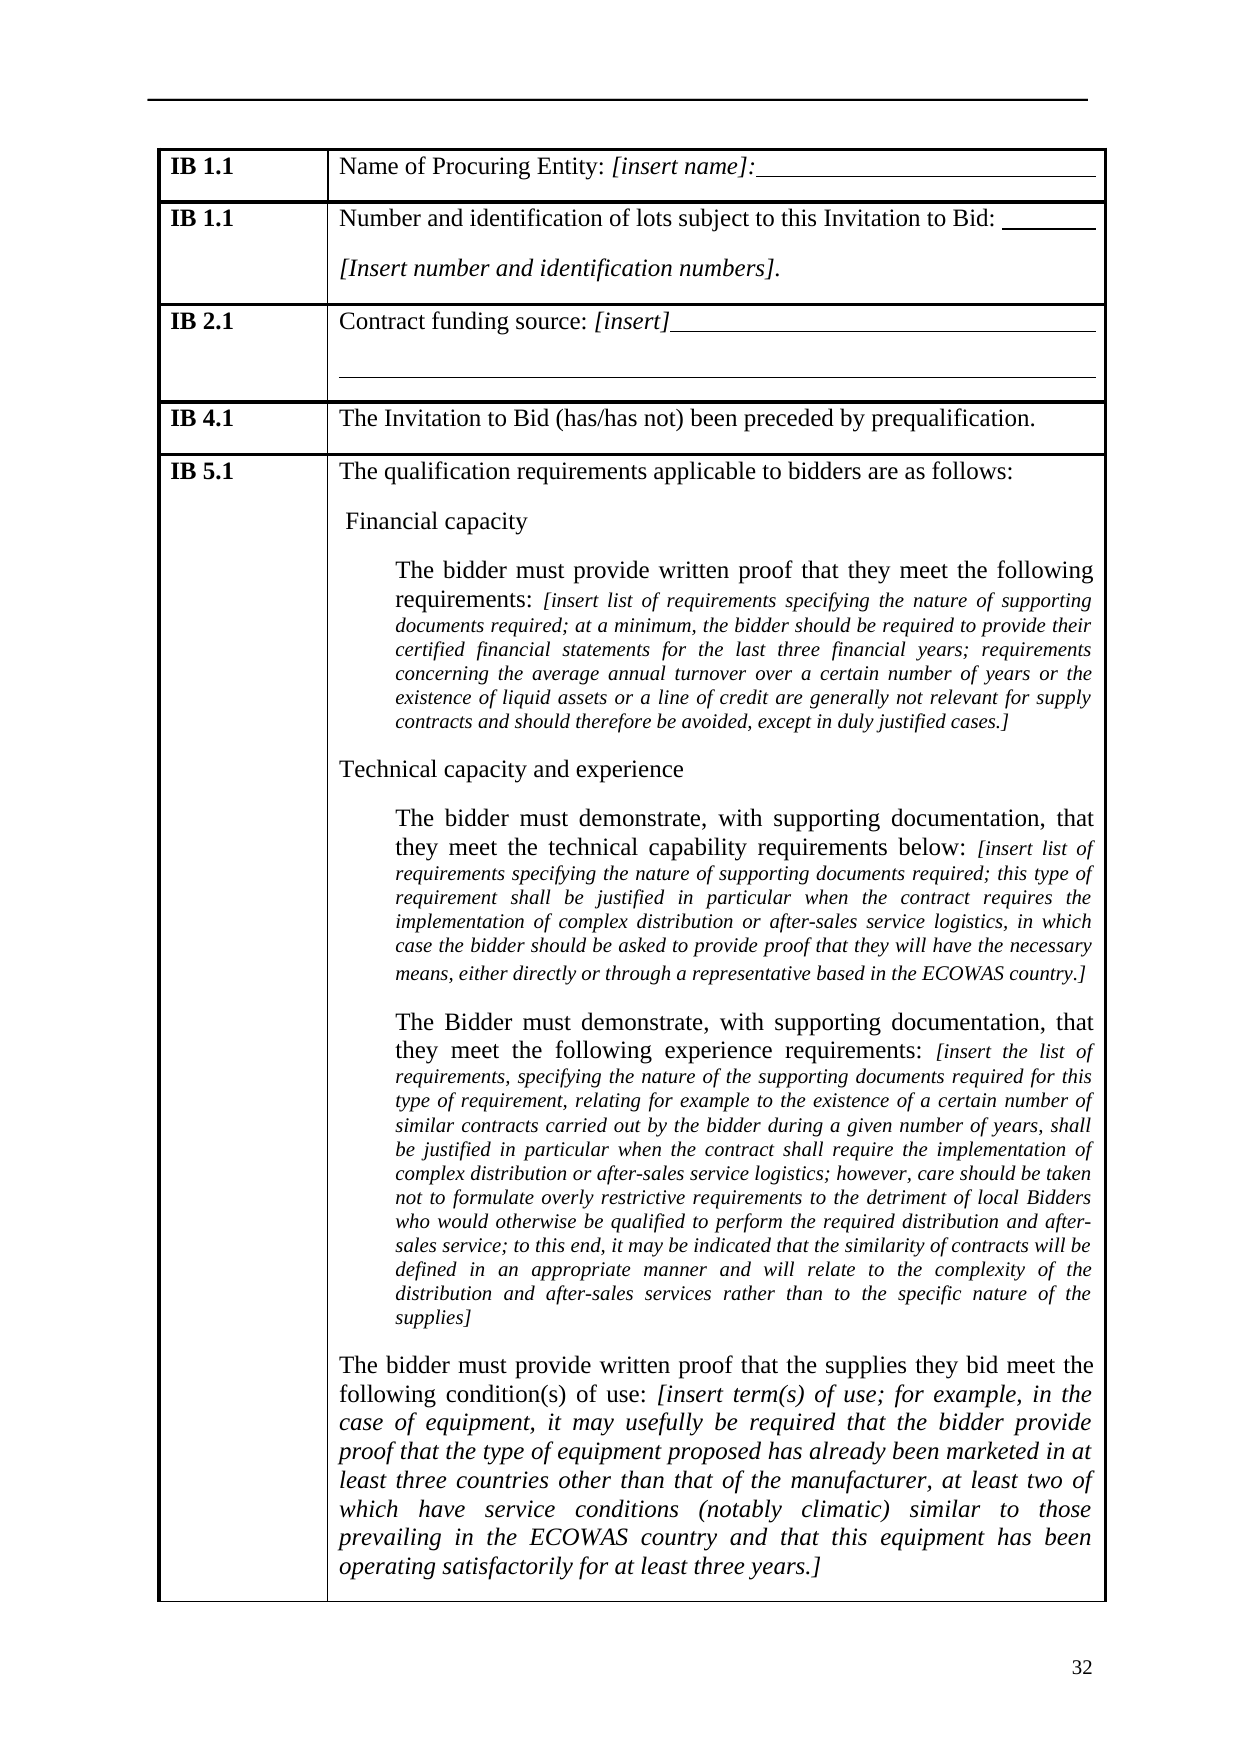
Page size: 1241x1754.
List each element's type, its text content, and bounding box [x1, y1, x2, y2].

table_cell IB 5.1 [161, 456, 327, 1601]
table_cell Contract funding source: [insert] [328, 306, 1104, 400]
table_cell IB 2.1 [161, 306, 327, 400]
table_cell Number and identification of lots subject to this Invitation to Bid: [Insert number and identification numbers]. [328, 204, 1104, 303]
table_cell Name of Procuring Entity: [insert name]: [329, 151, 1104, 200]
table_cell The qualification requirements applicable to bidders are as follows: Financial capacity The bidder must provide written proof that they meet the following requirements: [insert list of requirements specifying the nature of supporting documents required; at a minimum, the bidder should be required to provide their certified financial statements for the last three financial years; requirements concerning the average annual turnover over a certain number of years or the existence of liquid assets or a line of credit are generally not relevant for supply contracts and should therefore be avoided, except in duly justified cases.] Technical capacity and experience The bidder must demonstrate, with supporting documentation, that they meet the technical capability requirements below: [insert list of requirements specifying the nature of supporting documents required; this type of requirement shall be justified in particular when the contract requires the implementation of complex distribution or after-sales service logistics, in which case the bidder should be asked to provide proof that they will have the necessary means, either directly or through a representative based in the ECOWAS country.] The Bidder must demonstrate, with supporting documentation, that they meet the following experience requirements: [insert the list of requirements, specifying the nature of the supporting documents required for this type of requirement, relating for example to the existence of a certain number of similar contracts carried out by the bidder during a given number of years, shall be justified in particular when the contract shall require the implementation of complex distribution or after-sales service logistics; however, care should be taken not to formulate overly restrictive requirements to the detriment of local Bidders who would otherwise be qualified to perform the required distribution and after-sales service; to this end, it may be indicated that the similarity of contracts will be defined in an appropriate manner and will relate to the complexity of the distribution and after-sales services rather than to the specific nature of the supplies] The bidder must provide written proof that the supplies they bid meet the following condition(s) of use: [insert term(s) of use; for example, in the case of equipment, it may usefully be required that the bidder provide proof that the type of equipment proposed has already been marketed in at least three countries other than that of the manufacturer, at least two of which have service conditions (notably climatic) similar to those prevailing in the ECOWAS country and that this equipment has been operating satisfactorily for at least three years.] [328, 456, 1104, 1601]
table_cell IB 1.1 [161, 151, 327, 200]
table_cell IB 4.1 [161, 404, 327, 453]
table_cell The Invitation to Bid (has/has not) been preceded by prequalification. [328, 404, 1104, 453]
table_cell IB 1.1 [161, 204, 327, 303]
